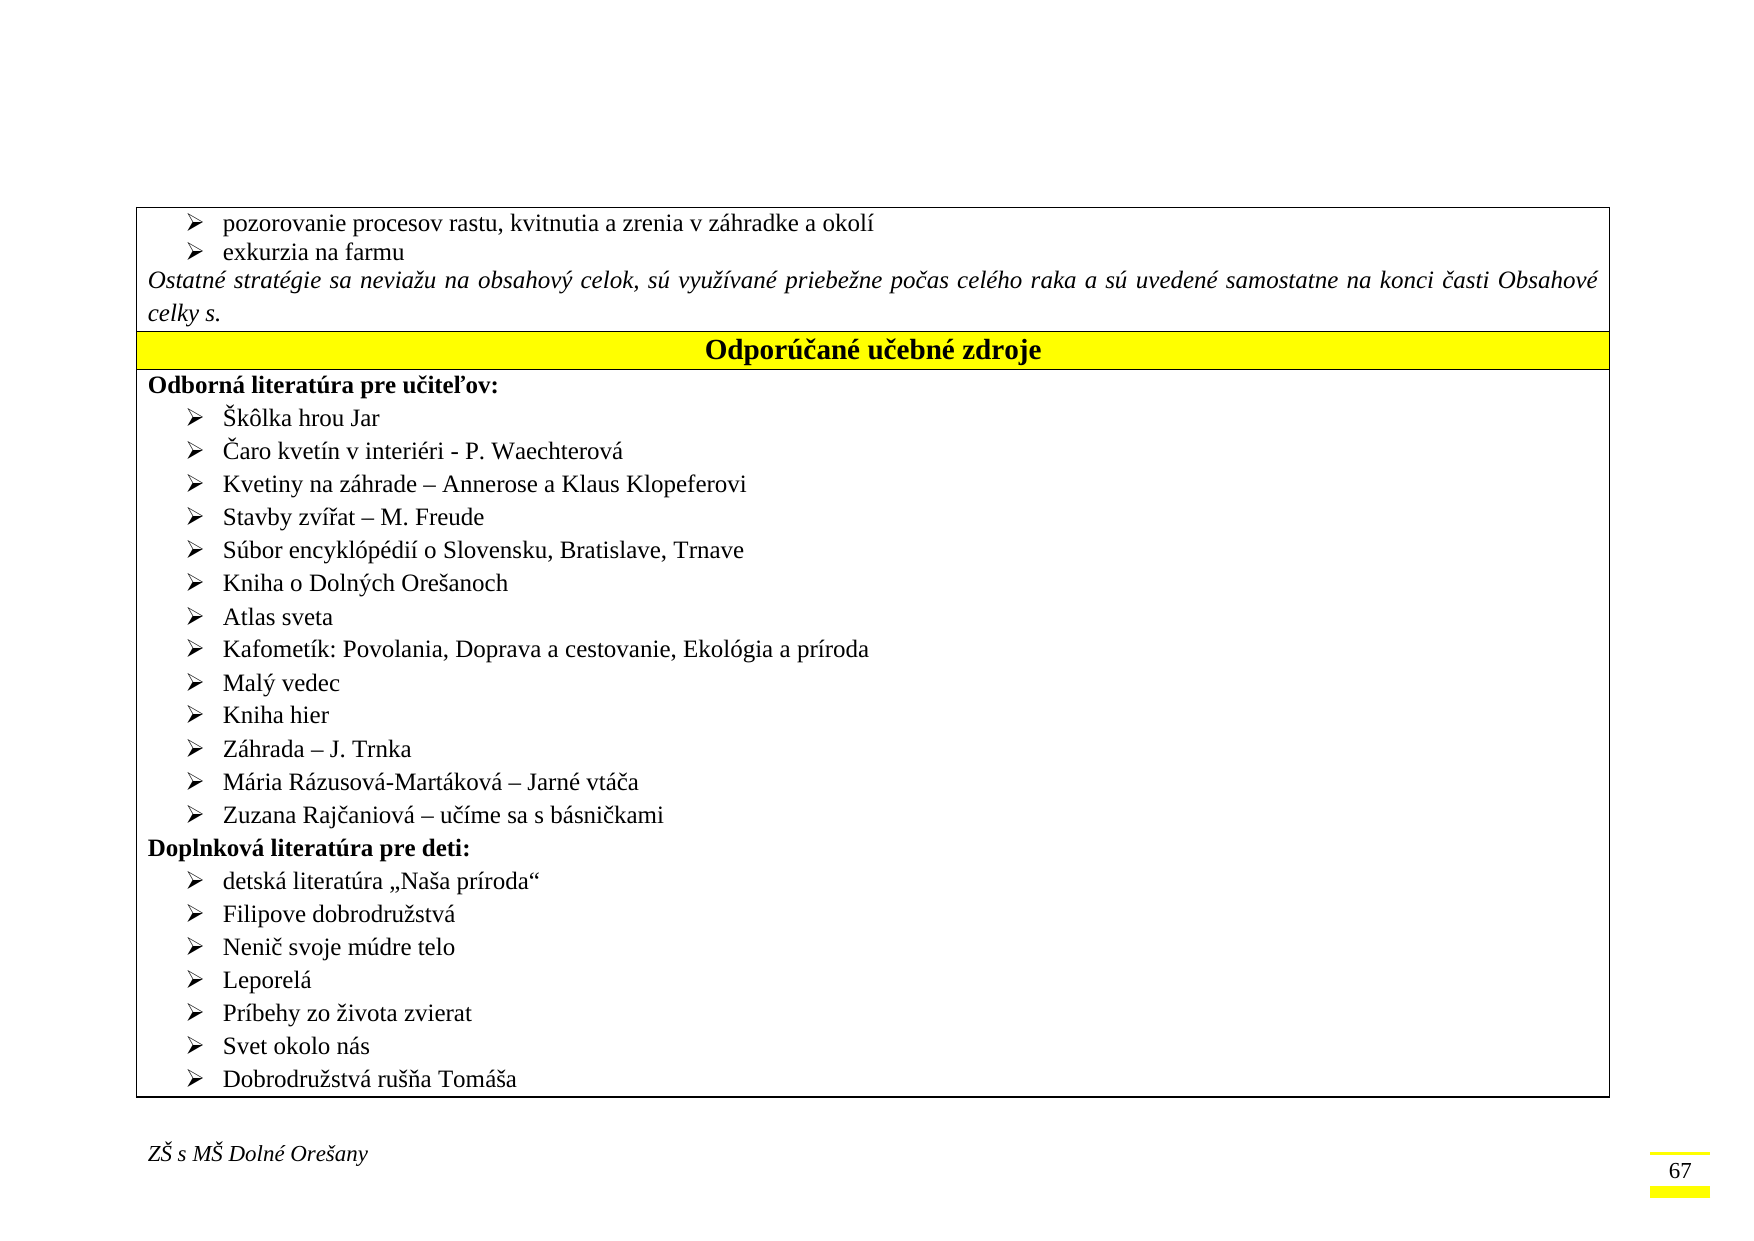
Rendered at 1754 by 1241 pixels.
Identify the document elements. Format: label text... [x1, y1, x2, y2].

table_cell Odporúčané učebné zdroje [137, 332, 1609, 369]
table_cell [137, 370, 1609, 1096]
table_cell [137, 208, 1609, 331]
